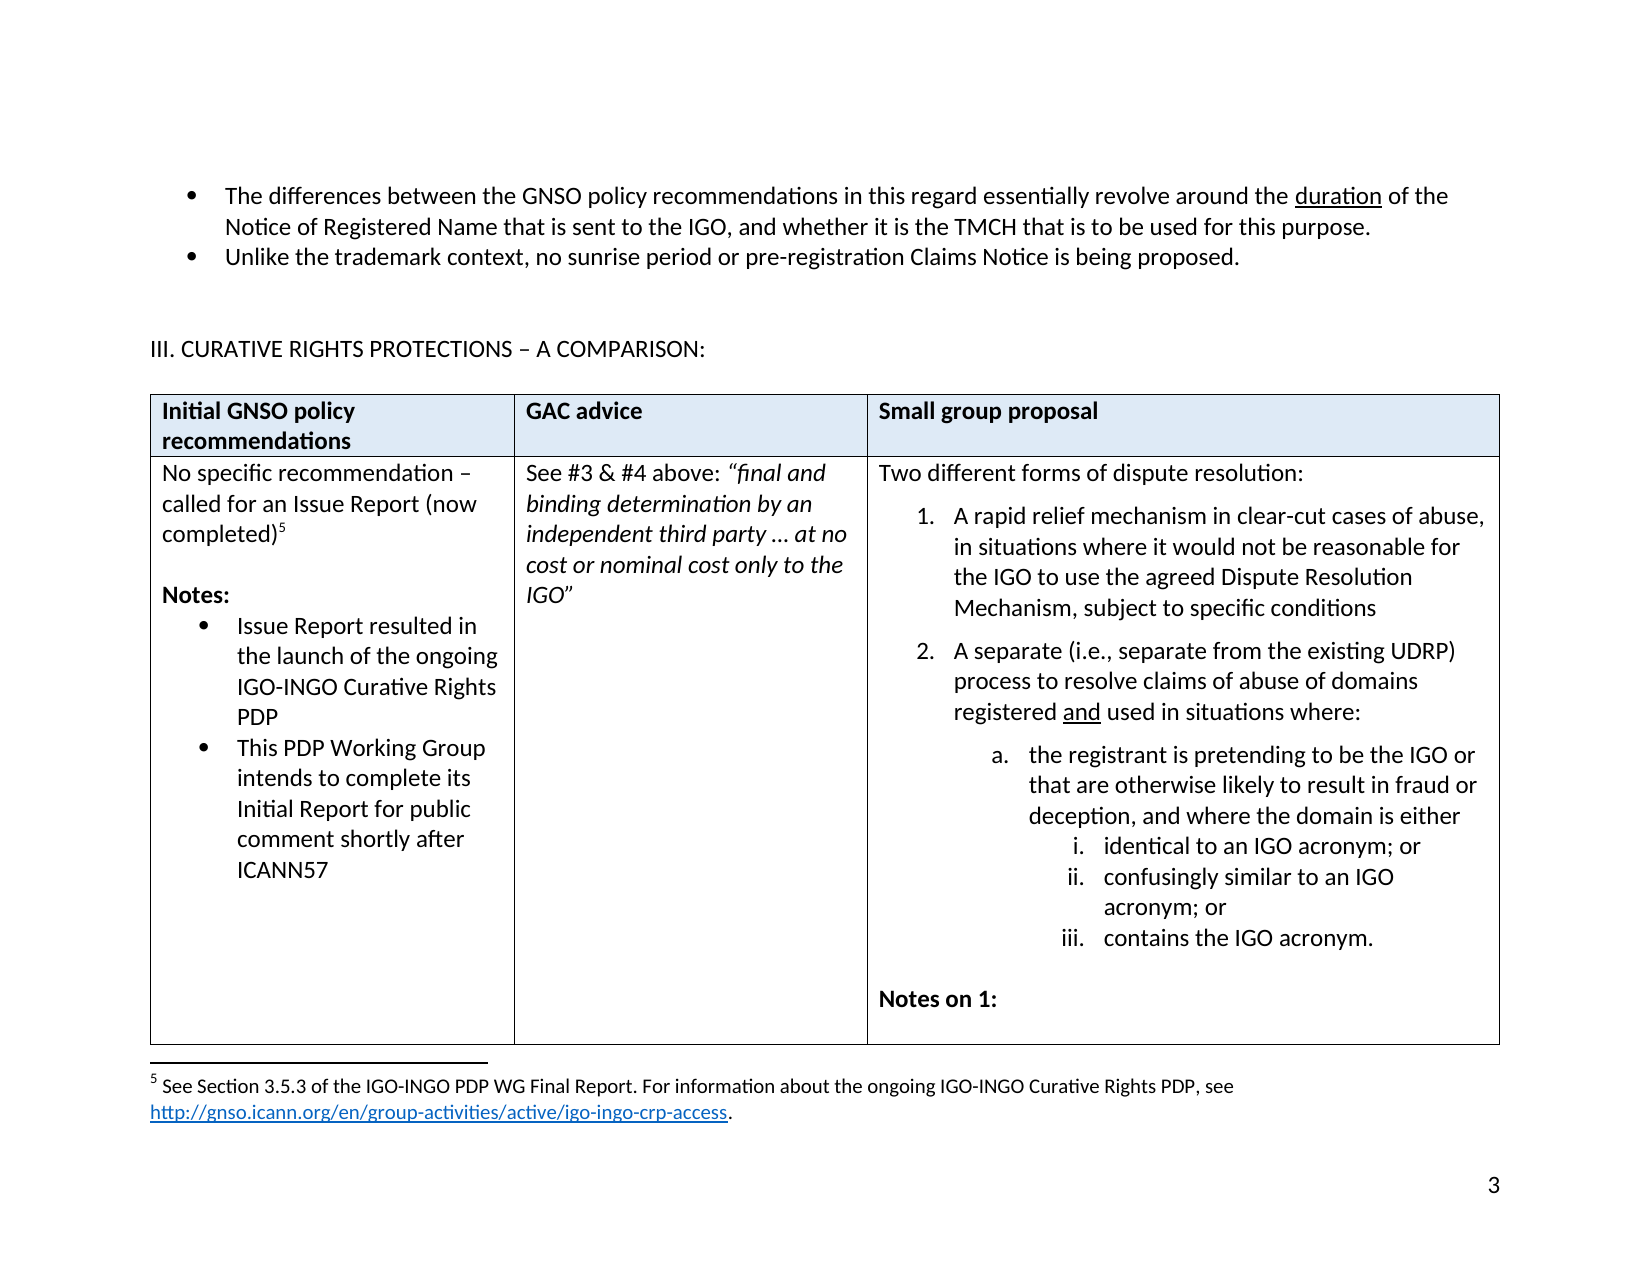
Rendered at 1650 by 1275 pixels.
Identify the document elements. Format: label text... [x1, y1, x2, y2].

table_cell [868, 457, 1499, 1044]
list Unlike the trademark context, no sunrise period or pre-registration Claims Notice is being proposed. [187, 242, 1500, 272]
text III. CURATIVE RIGHTS PROTECTIONS – A COMPARISON: [150, 333, 1500, 364]
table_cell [515, 457, 867, 1044]
table_header Small group proposal [868, 395, 1499, 456]
table_header Initial GNSO policy recommendations [151, 395, 514, 456]
table_header GAC advice [515, 395, 867, 456]
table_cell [151, 457, 514, 1044]
list The differences between the GNSO policy recommendations in this regard essentially revolve around the duration of the Notice of Registered Name that is sent to the IGO, and whether it is the TMCH that is to be used for this purpose. [187, 181, 1500, 242]
